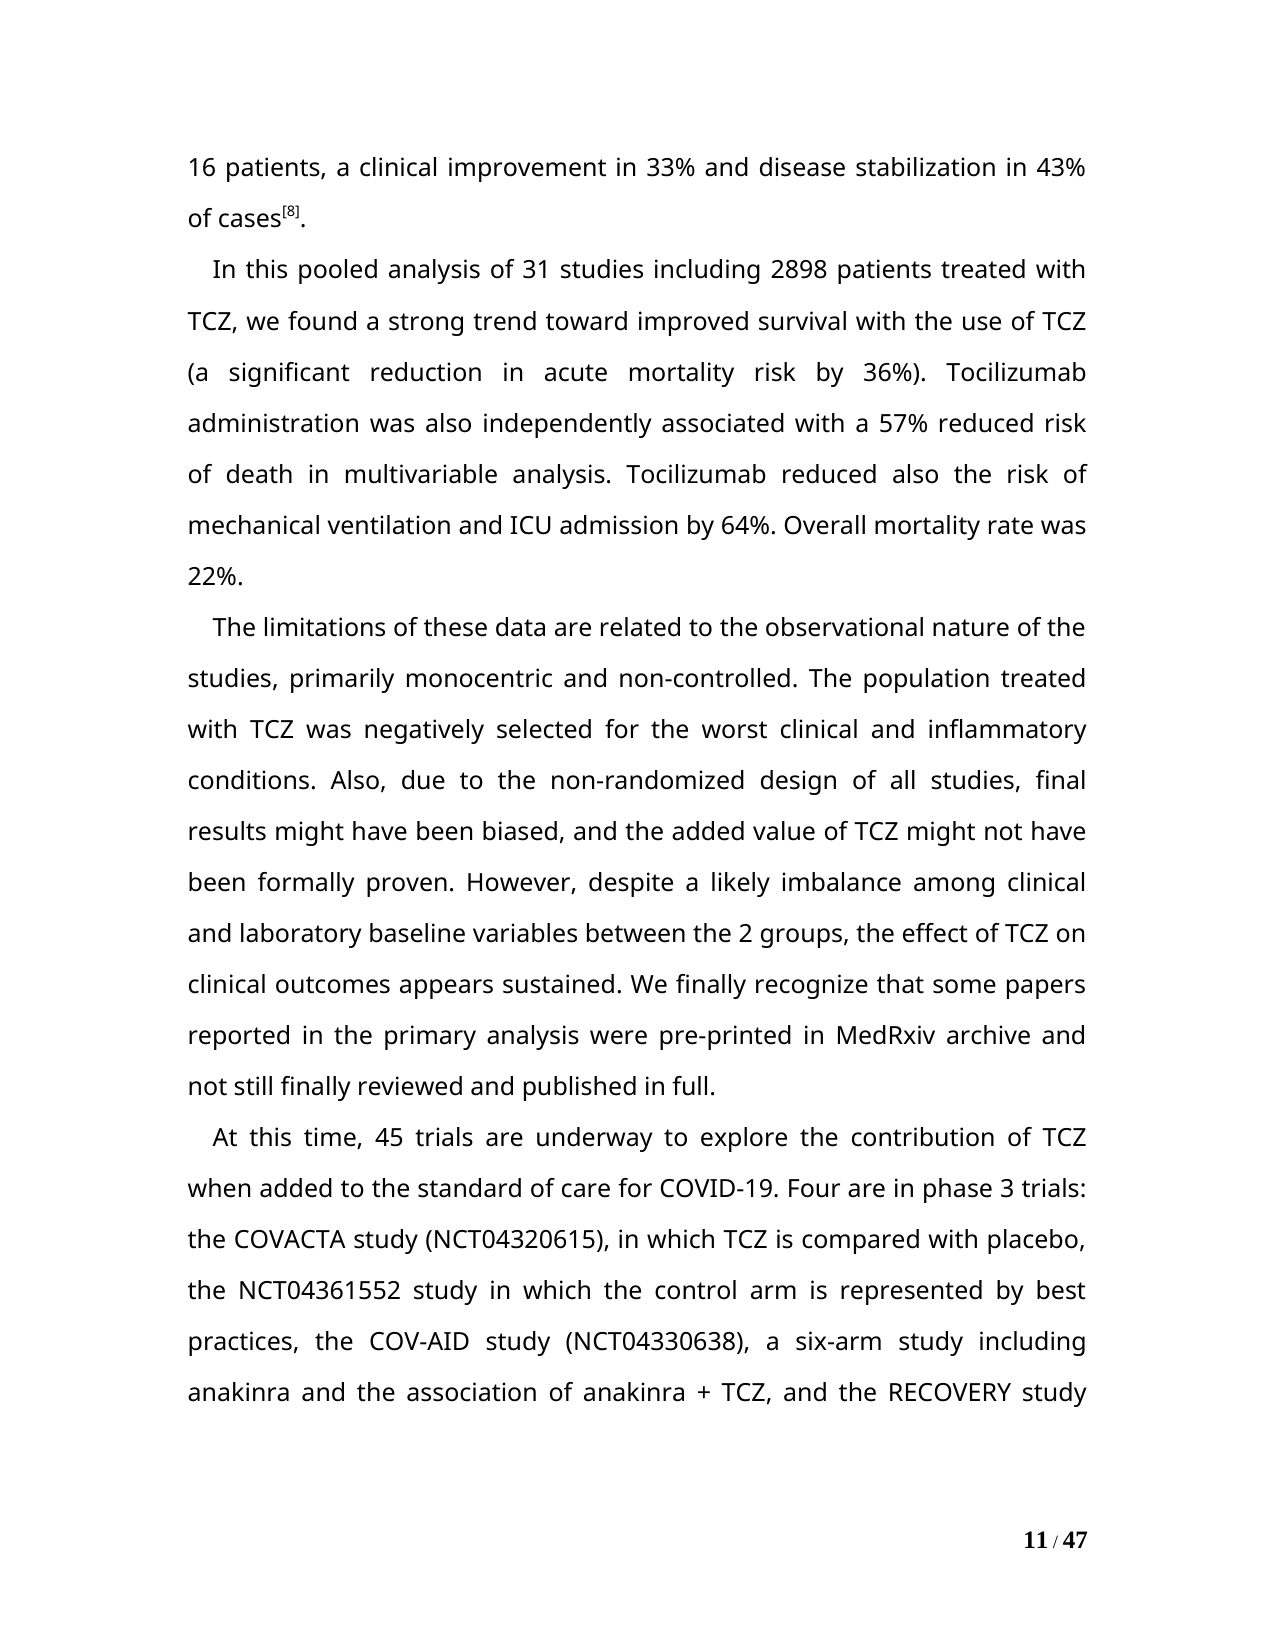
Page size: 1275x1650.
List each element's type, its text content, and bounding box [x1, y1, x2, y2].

text In this pooled analysis of 31 studies including 2898 patients treated with TCZ, we found a strong trend toward improved survival with the use of TCZ (a significant reduction in acute mortality risk by 36%). Tocilizumab administration was also independently associated with a 57% reduced risk of death in multivariable analysis. Tocilizumab reduced also the risk of mechanical ventilation and ICU admission by 64%. Overall mortality rate was 22%. [187, 252, 1087, 592]
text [187, 150, 1087, 235]
text The limitations of these data are related to the observational nature of the studies, primarily monocentric and non-controlled. The population treated with TCZ was negatively selected for the worst clinical and inflammatory conditions. Also, due to the non-randomized design of all studies, final results might have been biased, and the added value of TCZ might not have been formally proven. However, despite a likely imbalance among clinical and laboratory baseline variables between the 2 groups, the effect of TCZ on clinical outcomes appears sustained. We finally recognize that some papers reported in the primary analysis were pre-printed in MedRxiv archive and not still finally reviewed and published in full. [187, 609, 1087, 1103]
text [187, 1120, 1087, 1409]
